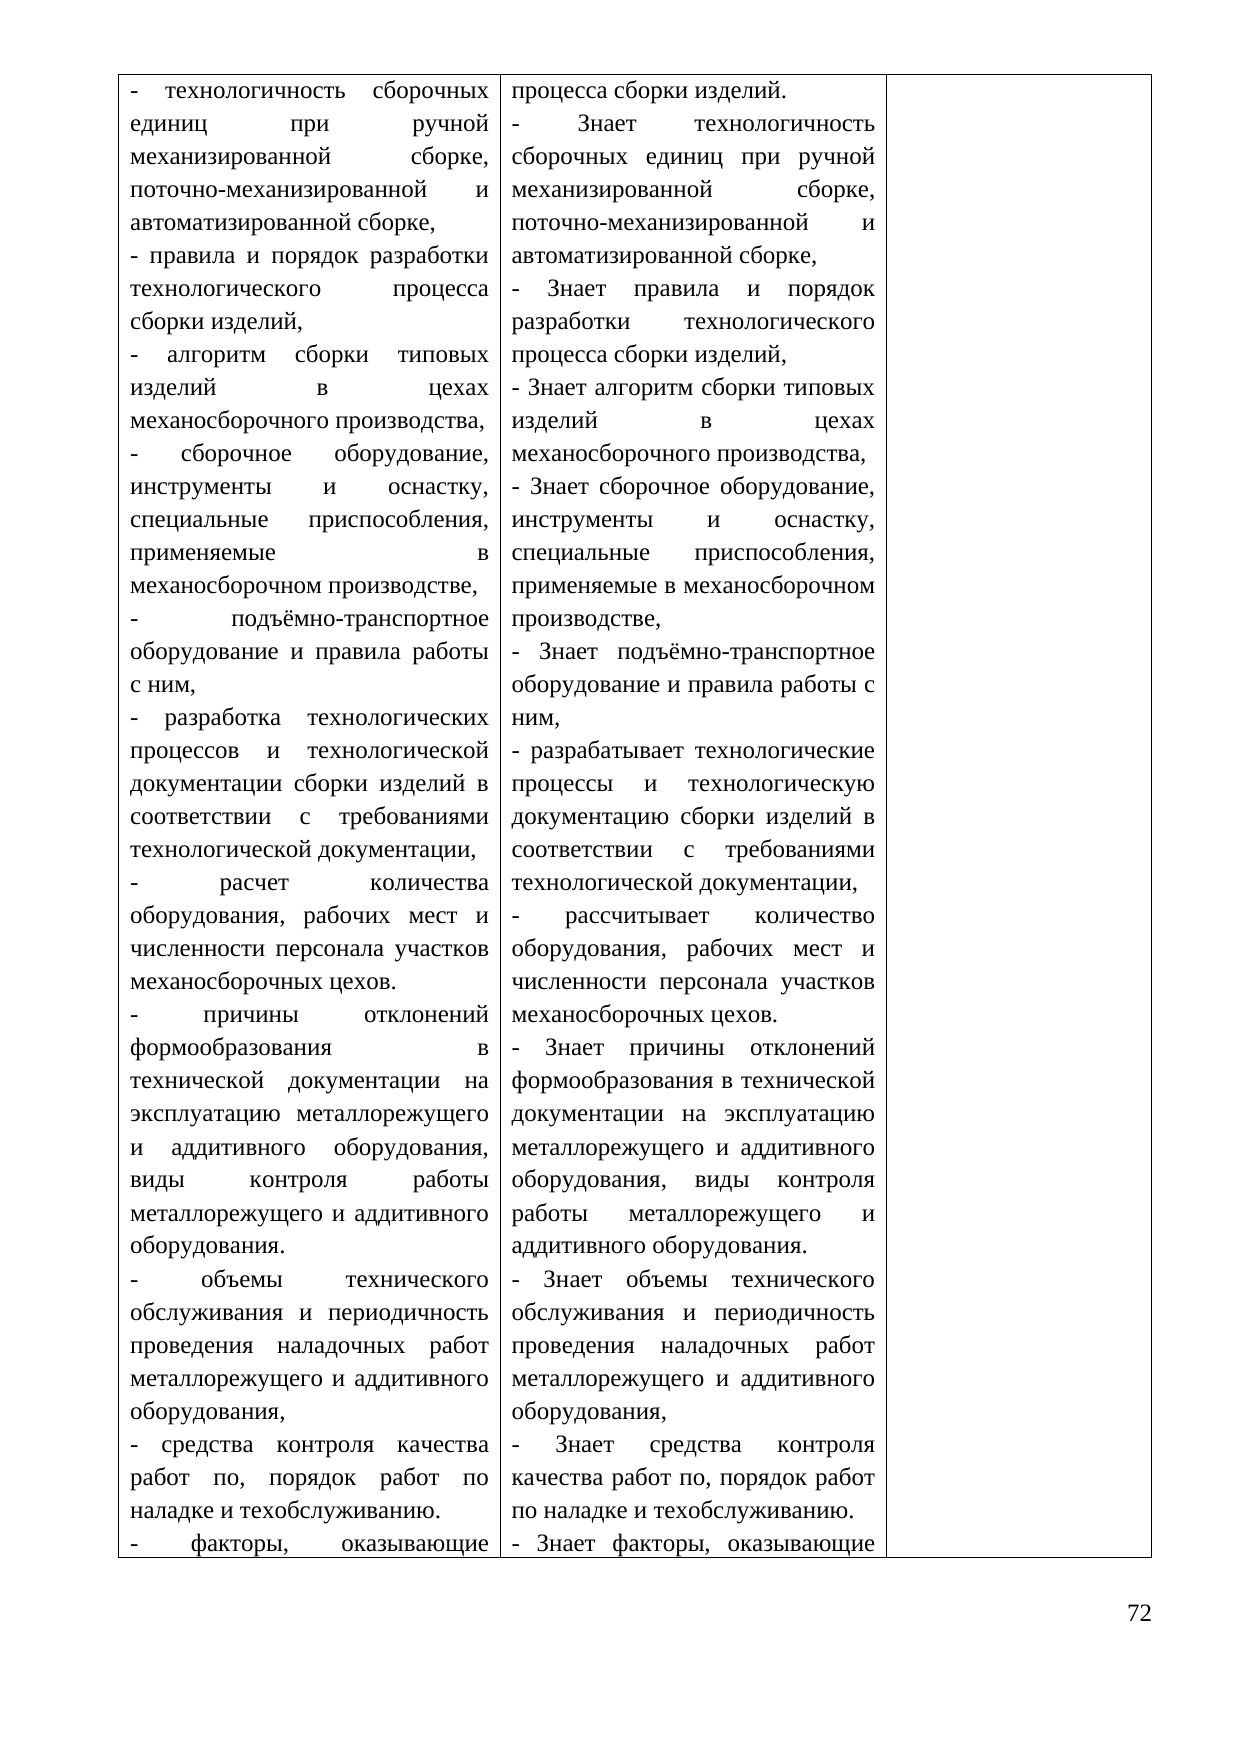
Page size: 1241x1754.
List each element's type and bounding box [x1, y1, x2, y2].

table_cell [501, 75, 886, 1557]
table_cell [887, 75, 1151, 1557]
table_cell [119, 75, 500, 1557]
